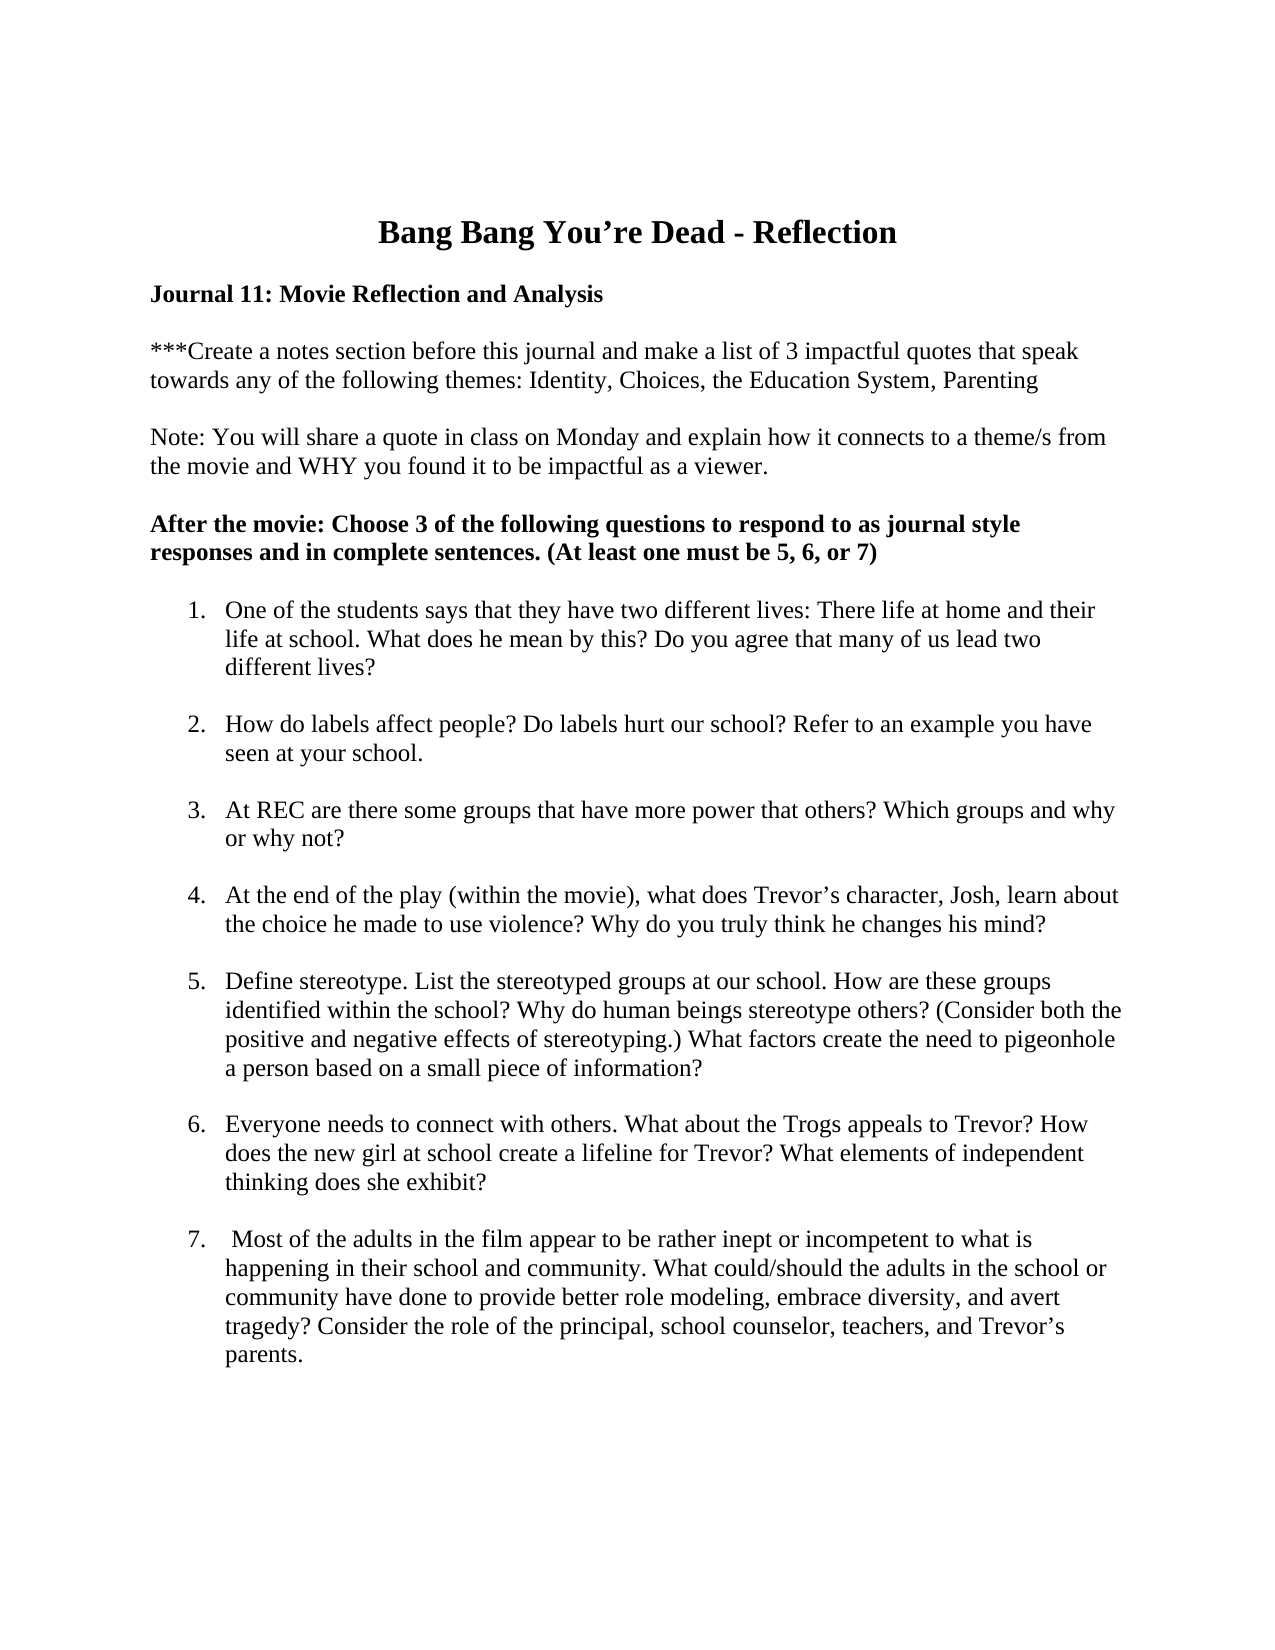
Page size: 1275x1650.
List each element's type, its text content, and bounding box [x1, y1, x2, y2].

text After the movie: Choose 3 of the following questions to respond to as journal style responses and in complete sentences. (At least one must be 5, 6, or 7) [150, 509, 1125, 566]
text Journal 11: Movie Reflection and Analysis [150, 279, 1125, 336]
list the choice he made to use violence? Why do you truly think he changes his mind? [225, 909, 1125, 938]
list One of the students says that they have two different lives: There life at home and their life at school. What does he mean by this? Do you agree that many of us lead two different lives? [187, 595, 1125, 709]
list Define stereotype. List the stereotyped groups at our school. How are these groups identified within the school? Why do human beings stereotype others? (Consider both the positive and negative effects of stereotyping.) What factors create the need to pigeonhole a person based on a small piece of information? [187, 966, 1125, 1109]
text ***Create a notes section before this journal and make a list of 3 impactful quotes that speak towards any of the following themes: Identity, Choices, the Education System, Parenting Note: You will share a quote in class on Monday and explain how it connects to a theme/s from the movie and WHY you found it to be impactful as a viewer. [150, 336, 1125, 480]
list At the end of the play (within the movie), what does Trevor’s character, Josh, learn about [187, 880, 1125, 909]
text Bang Bang You’re Dead - Reflection [150, 212, 1125, 251]
list At REC are there some groups that have more power that others? Which groups and why or why not? [187, 795, 1125, 880]
list Everyone needs to connect with others. What about the Trogs appeals to Trevor? How does the new girl at school create a lifeline for Trevor? What elements of independent thinking does she exhibit? [187, 1109, 1125, 1196]
list Most of the adults in the film appear to be rather inept or incompetent to what is happening in their school and community. What could/should the adults in the school or community have done to provide better role modeling, embrace diversity, and avert tragedy? Consider the role of the principal, school counselor, teachers, and Trevor’s parents. [187, 1224, 1125, 1368]
list How do labels affect people? Do labels hurt our school? Refer to an example you have seen at your school. [187, 709, 1125, 795]
